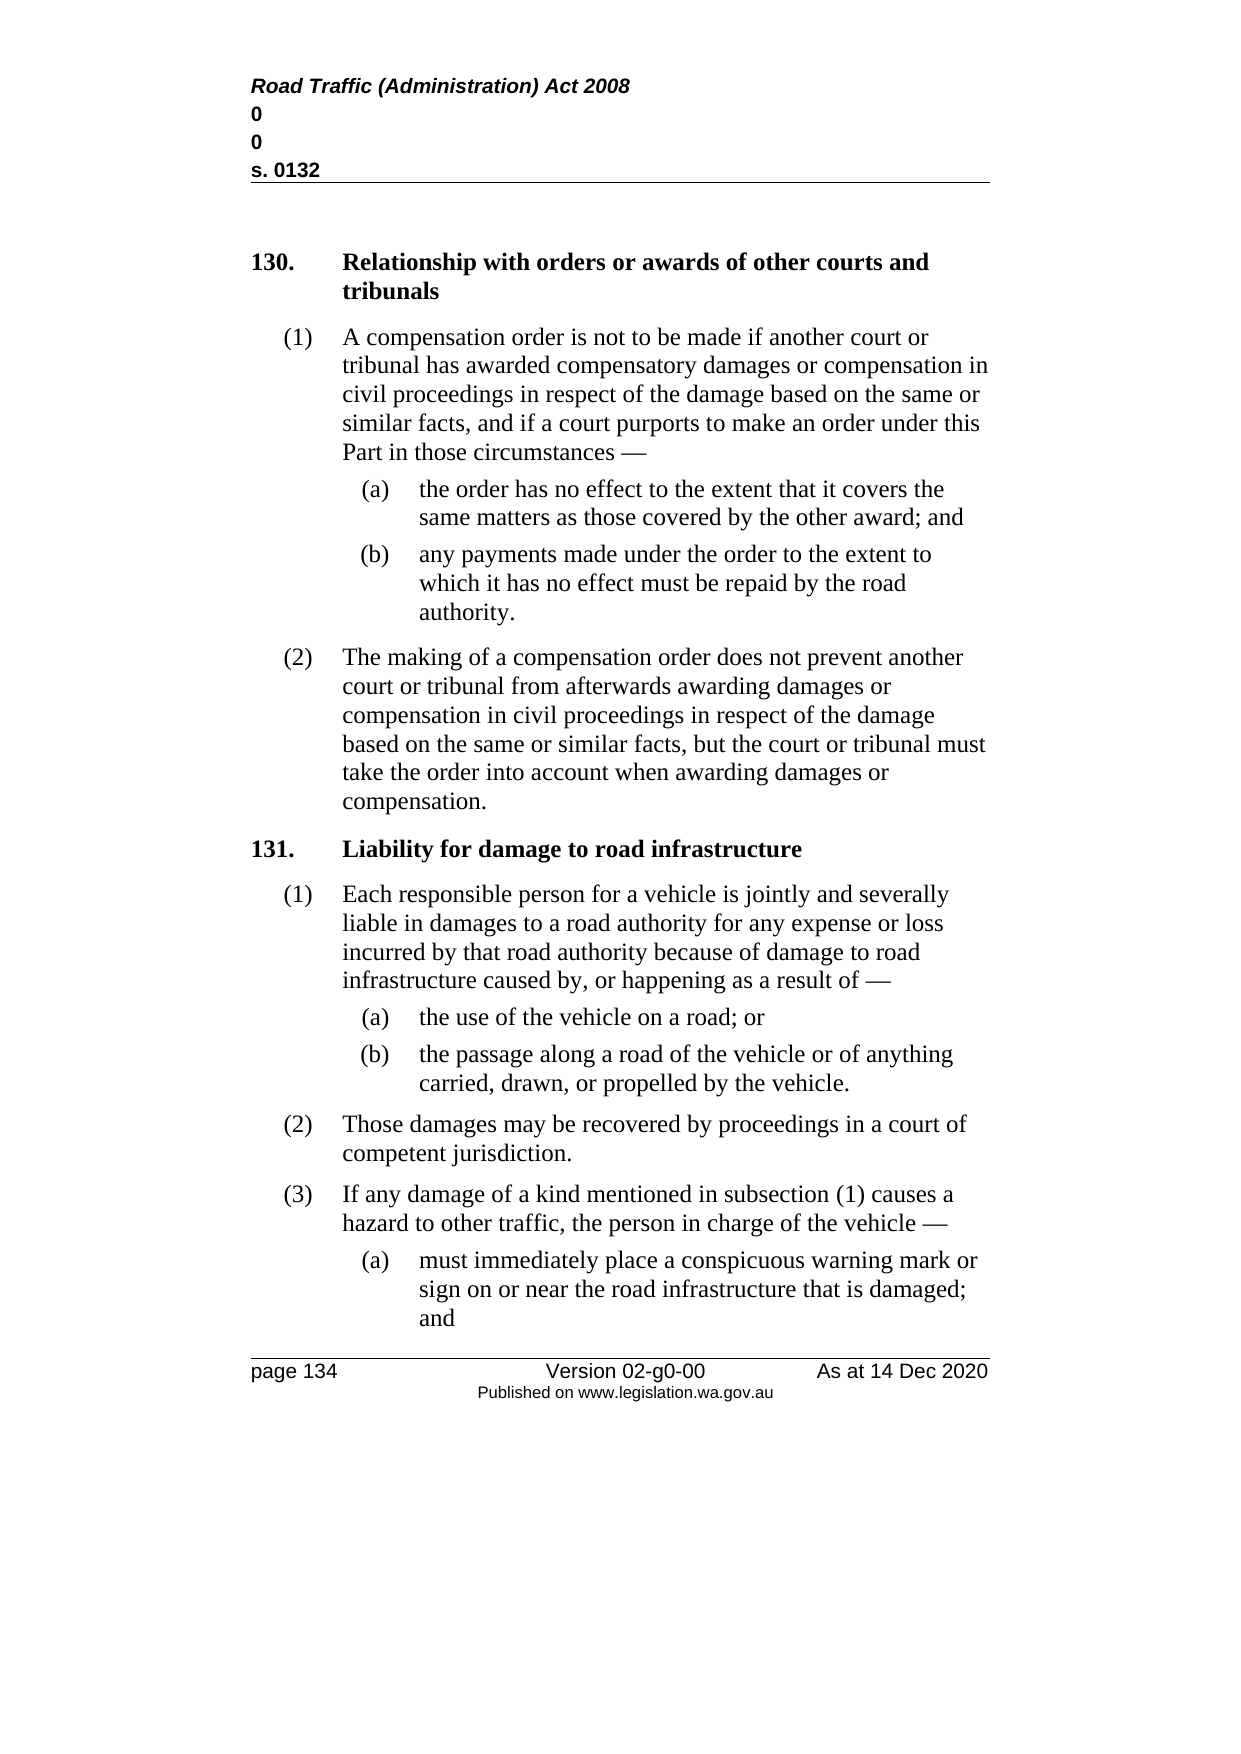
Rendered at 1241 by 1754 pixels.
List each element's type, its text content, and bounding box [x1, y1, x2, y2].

text (a) the order has no effect to the extent that it covers the same matters as those covered by the other award; and [251, 474, 990, 531]
text (2) Those damages may be recovered by proceedings in a court of competent jurisdiction. [251, 1109, 990, 1167]
text (1) A compensation order is not to be made if another court or tribunal has awarded compensatory damages or compensation in civil proceedings in respect of the damage based on the same or similar facts, and if a court purports to make an order under this Part in those circumstances — [251, 322, 990, 465]
text (a) must immediately place a conspicuous warning mark or sign on or near the road infrastructure that is damaged; and [251, 1245, 990, 1332]
text (2) The making of a compensation order does not prevent another court or tribunal from afterwards awarding damages or compensation in civil proceedings in respect of the damage based on the same or similar facts, but the court or tribunal must take the order into account when awarding damages or compensation. [251, 642, 990, 815]
text (a) the use of the vehicle on a road; or [251, 1002, 990, 1031]
subtitle 130. Relationship with orders or awards of other courts and tribunals [251, 247, 990, 305]
text (1) Each responsible person for a vehicle is jointly and severally liable in damages to a road authority for any expense or loss incurred by that road authority because of damage to road infrastructure caused by, or happening as a result of — [251, 879, 990, 994]
subtitle 131. Liability for damage to road infrastructure [251, 834, 990, 862]
text (b) the passage along a road of the vehicle or of anything carried, drawn, or propelled by the vehicle. [251, 1039, 990, 1097]
text (b) any payments made under the order to the extent to which it has no effect must be repaid by the road authority. [251, 539, 990, 626]
text (3) If any damage of a kind mentioned in subsection (1) causes a hazard to other traffic, the person in charge of the vehicle — [251, 1179, 990, 1237]
